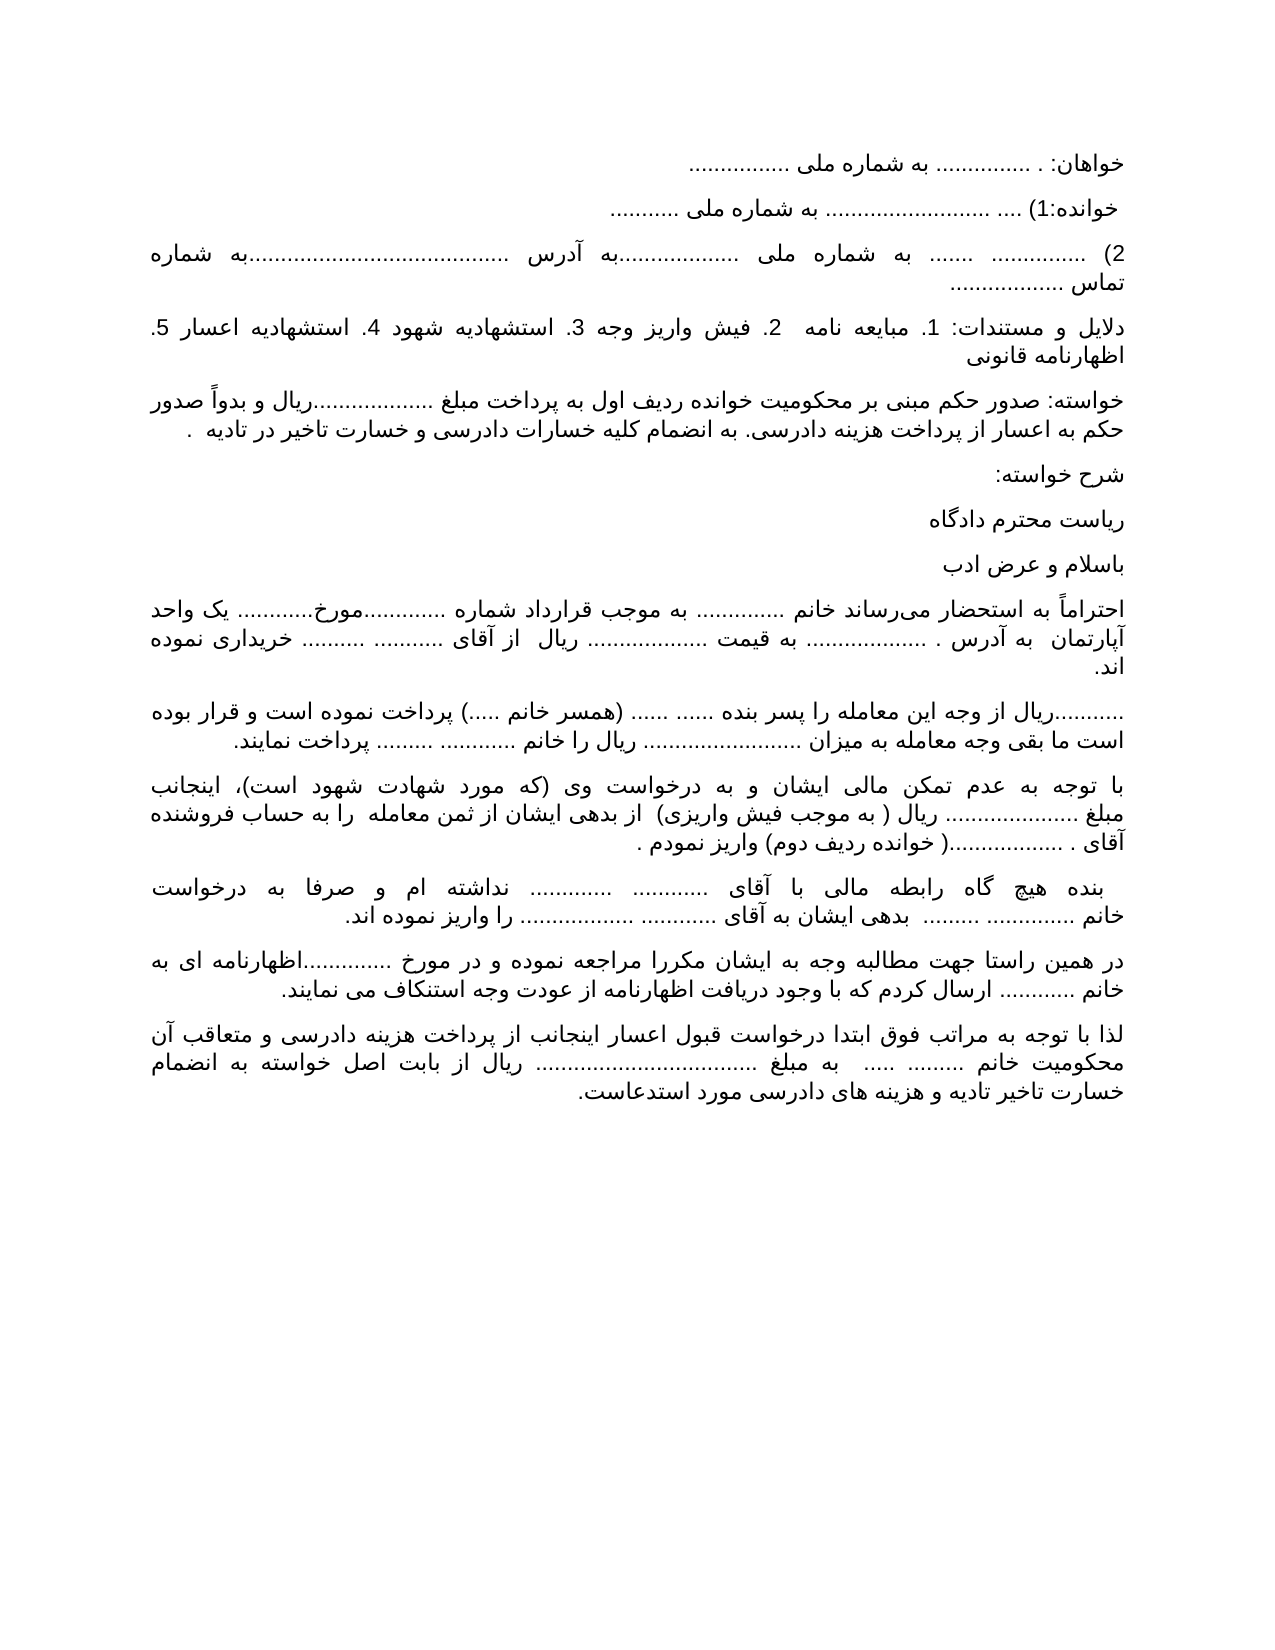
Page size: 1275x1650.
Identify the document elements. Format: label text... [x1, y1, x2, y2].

text شرح خواسته: [150, 461, 1125, 487]
text در همین راستا جهت مطالبه وجه به ایشان مکررا مراجعه نموده و در مورخ ..............اظهارنامه ای به خانم ............ ارسال کردم که با وجود دریافت اظهارنامه از عودت وجه استنکاف می نمایند. [150, 947, 1125, 1002]
text خواهان: . ............... به شماره ملی ................ [150, 150, 1125, 176]
text بنده هیچ گاه رابطه مالی با آقای ............ ............. نداشته ام و صرفا به درخواست خانم .............. ......... بدهی ایشان به آقای ............ .................. را واریز نموده اند. [150, 874, 1125, 928]
text با توجه به عدم تمکن مالی ایشان و به درخواست وی (که مورد شهادت شهود است)، اینجانب مبلغ ..................... ریال ( به موجب فیش واریزی) از بدهی ایشان از ثمن معامله را به حساب فروشنده آقای . ..................( خوانده ردیف دوم) واریز نمودم . [150, 772, 1125, 855]
text ریاست محترم دادگاه [150, 506, 1125, 532]
text خوانده:1) .... .......................... به شماره ملی ........... [150, 195, 1125, 221]
text ...........ریال از وجه این معامله را پسر بنده ...... ...... (همسر خانم .....) پرداخت نموده است و قرار بوده است ما بقی وجه معامله به میزان ......................... ریال را خانم ............ ......... پرداخت نمایند. [150, 698, 1125, 753]
text لذا با توجه به مراتب فوق ابتدا درخواست قبول اعسار اینجانب از پرداخت هزینه دادرسی و متعاقب آن محکومیت خانم ......... ..... به مبلغ ................................... ریال از بابت اصل خواسته به انضمام خسارت تاخیر تادیه و هزینه های دادرسی مورد استدعاست. [150, 1021, 1125, 1104]
text باسلام و عرض ادب [150, 551, 1125, 577]
text 2) ............... ....... به شماره ملی ...................به آدرس .........................................به شماره تماس .................. [150, 240, 1125, 295]
text احتراماً به استحضار می‌رساند خانم .............. به موجب قرارداد شماره .............مورخ............ یک واحد آپارتمان به آدرس . ................... به قیمت ................... ریال از آقای ........... .......... خریداری نموده اند. [150, 596, 1125, 679]
text دلایل و مستندات: 1. مبایعه نامه 2. فیش واریز وجه 3. استشهادیه شهود 4. استشهادیه اعسار 5. اظهارنامه قانونی [150, 314, 1125, 368]
text خواسته: صدور حکم مبنی بر محکومیت خوانده ردیف اول به پرداخت مبلغ ...................ریال و بدواً صدور حکم به اعسار از پرداخت هزینه دادرسی. به انضمام کلیه خسارات دادرسی و خسارت تاخیر در تادیه . [150, 387, 1125, 442]
